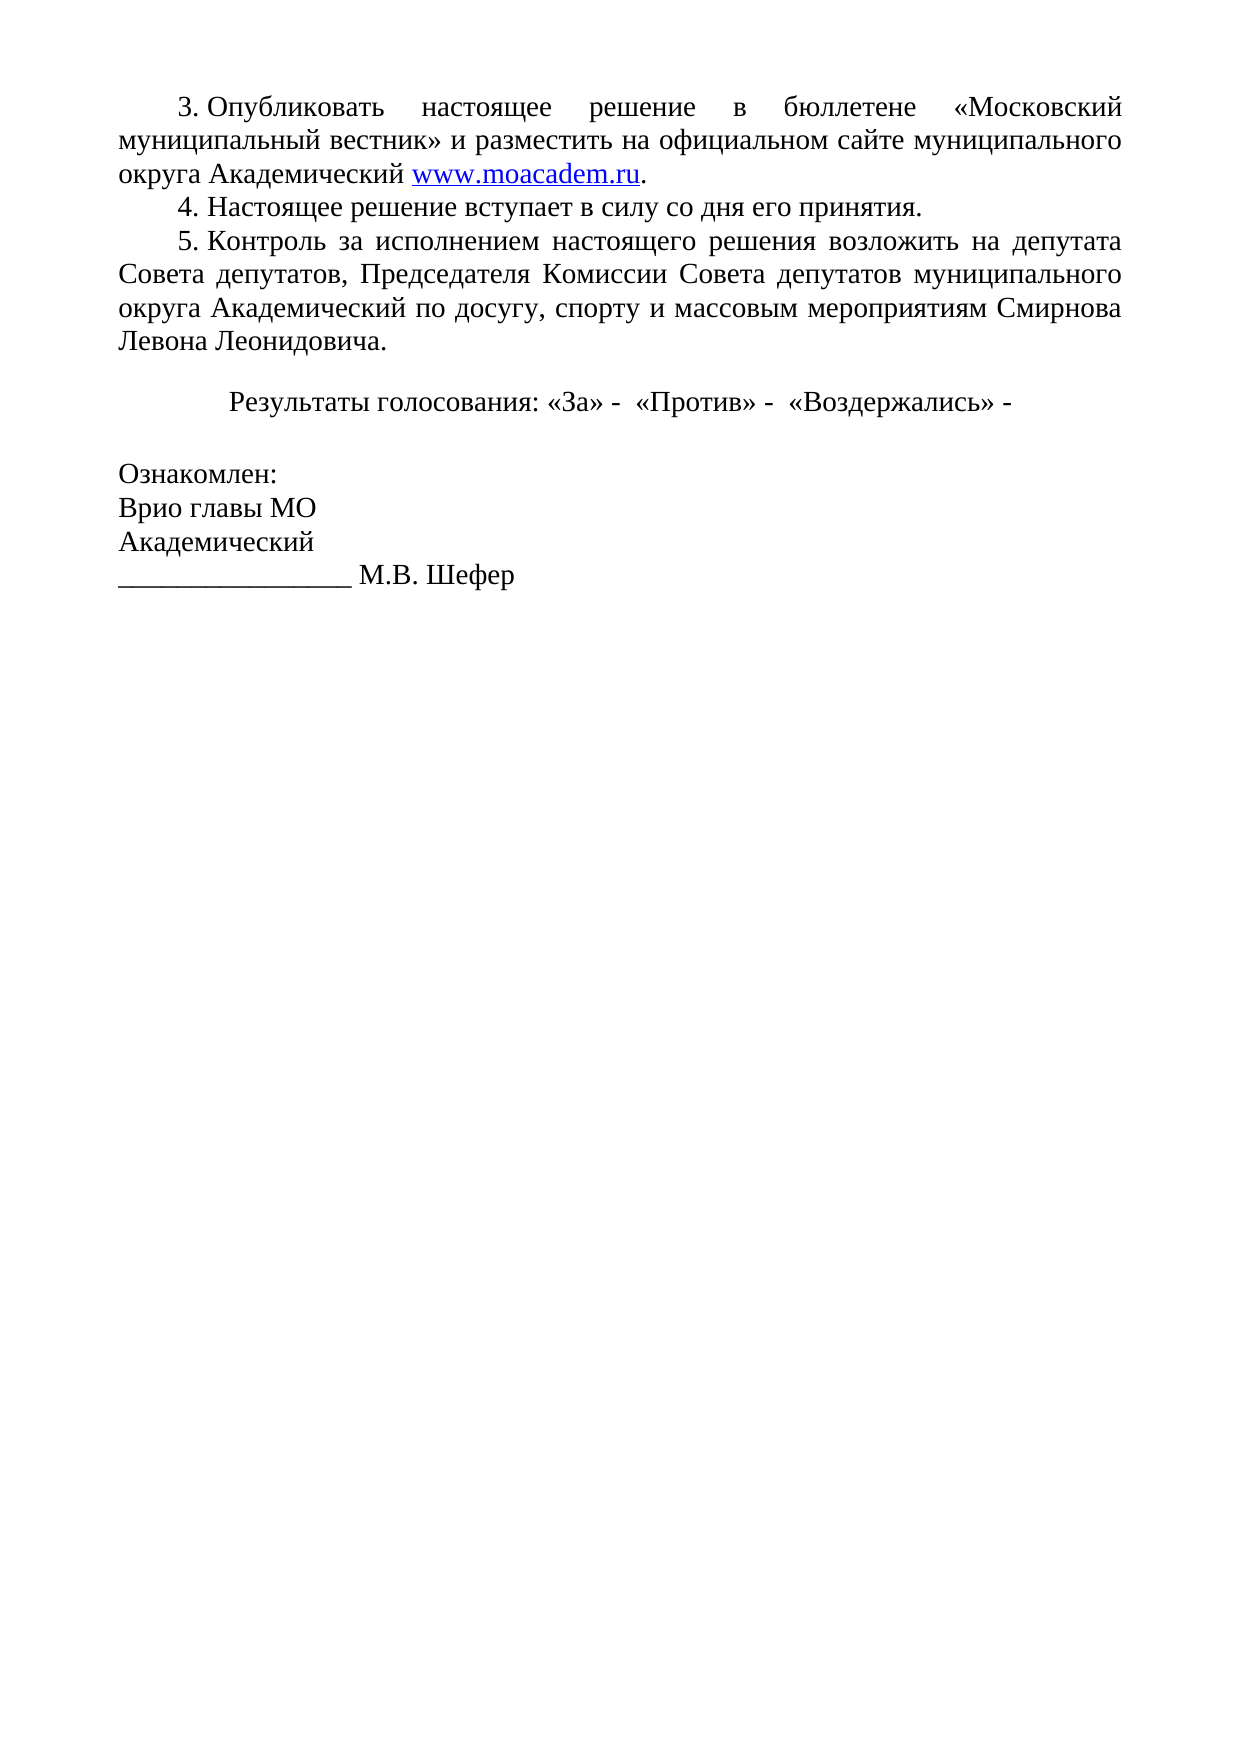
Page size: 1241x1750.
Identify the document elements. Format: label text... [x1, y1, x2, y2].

text 3. Опубликовать настоящее решение в бюллетене «Московский муниципальный вестник» и разместить на официальном сайте муниципального округа Академический www.moacadem.ru. [118, 89, 1123, 189]
text 5. Контроль за исполнением настоящего решения возложить на депутата Совета депутатов, Председателя Комиссии Совета депутатов муниципального округа Академический по досугу, спорту и массовым мероприятиям Смирнова Левона Леонидовича. [118, 223, 1123, 357]
text ________________ М.В. Шефер [118, 557, 1123, 591]
text Ознакомлен: [118, 457, 1123, 490]
text Академический [118, 524, 1123, 557]
text Результаты голосования: «За» - «Против» - «Воздержались» - [118, 384, 1123, 418]
text Врио главы МО [118, 490, 1123, 524]
text 4. Настоящее решение вступает в силу со дня его принятия. [118, 189, 1123, 223]
